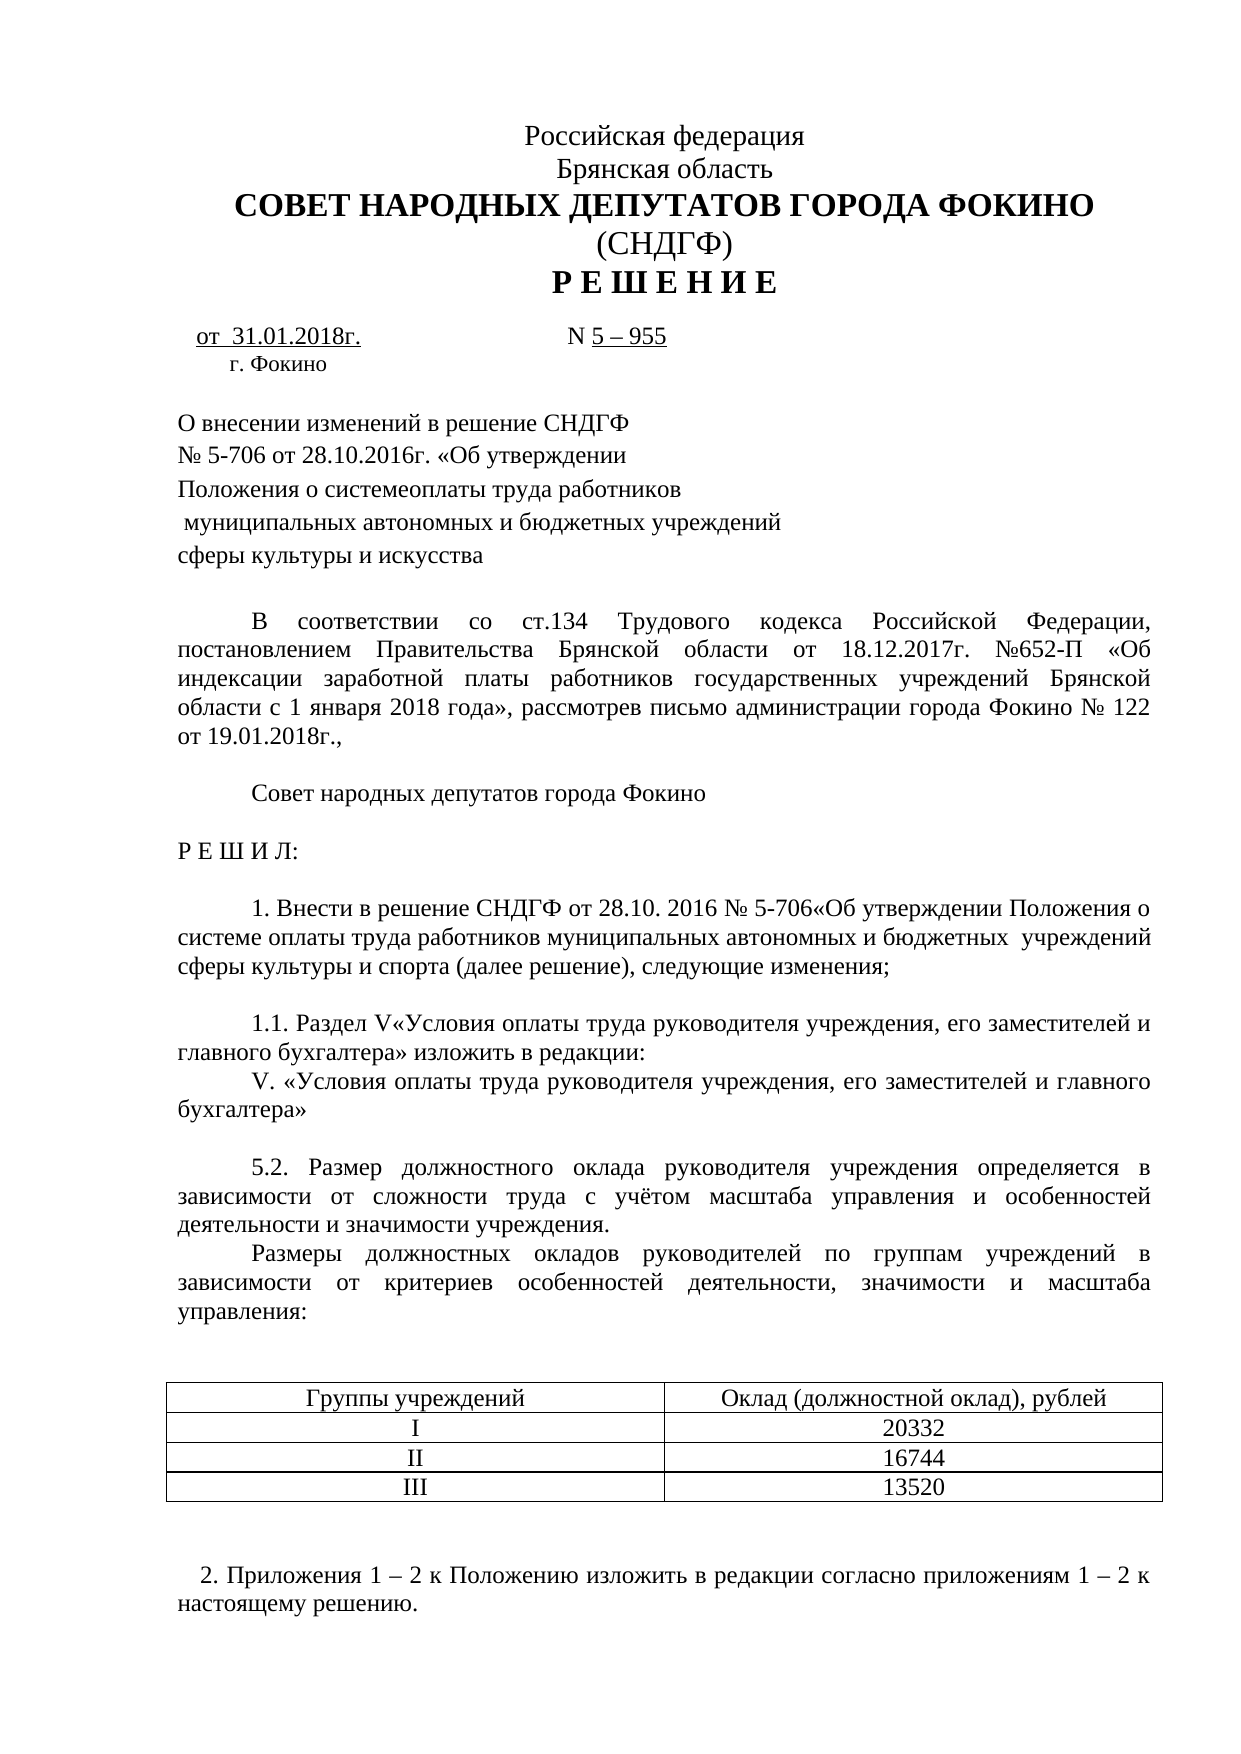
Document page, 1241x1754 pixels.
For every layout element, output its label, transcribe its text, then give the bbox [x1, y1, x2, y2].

text V. «Условия оплаты труда руководителя учреждения, его заместителей и главного бухгалтера» [177, 1066, 1152, 1123]
table_cell 13520 [665, 1473, 1162, 1501]
table_cell 20332 [665, 1413, 1162, 1442]
text Размеры должностных окладов руководителей по группам учреждений в зависимости от критериев особенностей деятельности, значимости и масштаба управления: [177, 1238, 1152, 1324]
table_header Группы учреждений [167, 1383, 664, 1412]
text Р Е Ш Е Н И Е [177, 262, 1152, 300]
table_cell II [167, 1443, 664, 1471]
text Брянская область [177, 152, 1152, 185]
text Положения о системеоплаты труда работников [177, 474, 1152, 502]
table_header Оклад (должностной оклад), рублей [665, 1383, 1162, 1412]
text № 5-706 от 28.10.2016г. «Об утверждении [177, 441, 1152, 469]
text 2. Приложения 1 – 2 к Положению изложить в редакции согласно приложениям 1 – 2 к настоящему решению. [177, 1560, 1152, 1617]
text Р Е Ш И Л: [177, 836, 1152, 864]
text 5.2. Размер должностного оклада руководителя учреждения определяется в зависимости от сложности труда с учётом масштаба управления и особенностей деятельности и значимости учреждения. [177, 1152, 1152, 1238]
text 1.1. Раздел V«Условия оплаты труда руководителя учреждения, его заместителей и главного бухгалтера» изложить в редакции: [177, 1008, 1152, 1066]
text от 31.01.2018г. N 5 – 955 [177, 321, 1152, 350]
table_cell III [167, 1473, 664, 1501]
table_cell 16744 [665, 1443, 1162, 1471]
text сферы культуры и искусства [177, 540, 1152, 568]
table_cell I [167, 1413, 664, 1442]
text г. Фокино [177, 350, 1152, 376]
text Российская федерация [177, 118, 1152, 152]
text 1. Внести в решение СНДГФ от 28.10. 2016 № 5-706«Об утверждении Положения о системе оплаты труда работников муниципальных автономных и бюджетных учреждений сферы культуры и спорта (далее решение), следующие изменения; [177, 893, 1152, 979]
text муниципальных автономных и бюджетных учреждений [177, 507, 1152, 535]
text О внесении изменений в решение СНДГФ [177, 408, 1152, 436]
text В соответствии со ст.134 Трудового кодекса Российской Федерации, постановлением Правительства Брянской области от 18.12.2017г. №652-П «Об индексации заработной платы работников государственных учреждений Брянской области с 1 января 2018 года», рассмотрев письмо администрации города Фокино № 122 от 19.01.2018г., [177, 606, 1152, 749]
text СОВЕТ НАРОДНЫХ ДЕПУТАТОВ ГОРОДА ФОКИНО [177, 185, 1152, 223]
text Совет народных депутатов города Фокино [177, 778, 1152, 807]
text (СНДГФ) [177, 223, 1152, 262]
